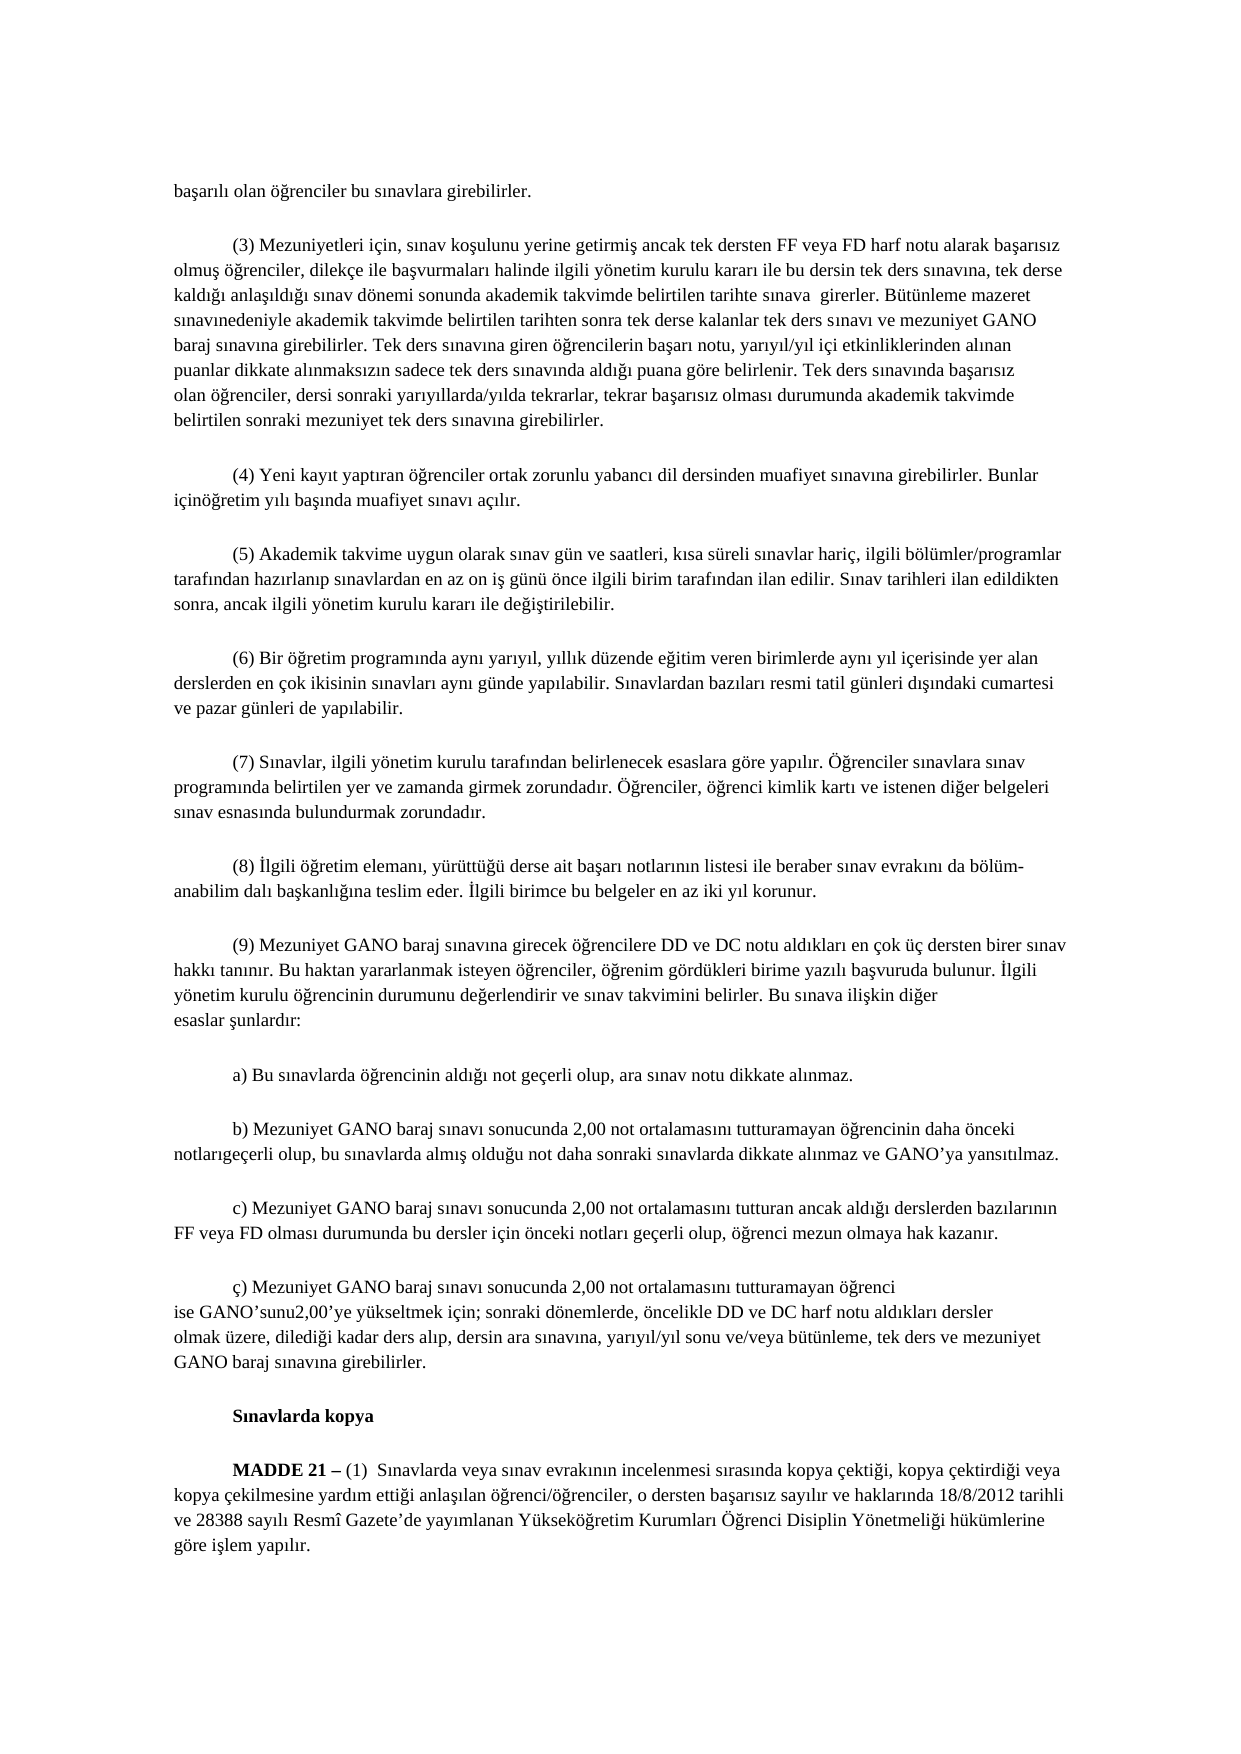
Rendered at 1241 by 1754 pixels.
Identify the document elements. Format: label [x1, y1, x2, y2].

table_header [146, 148, 1094, 1585]
